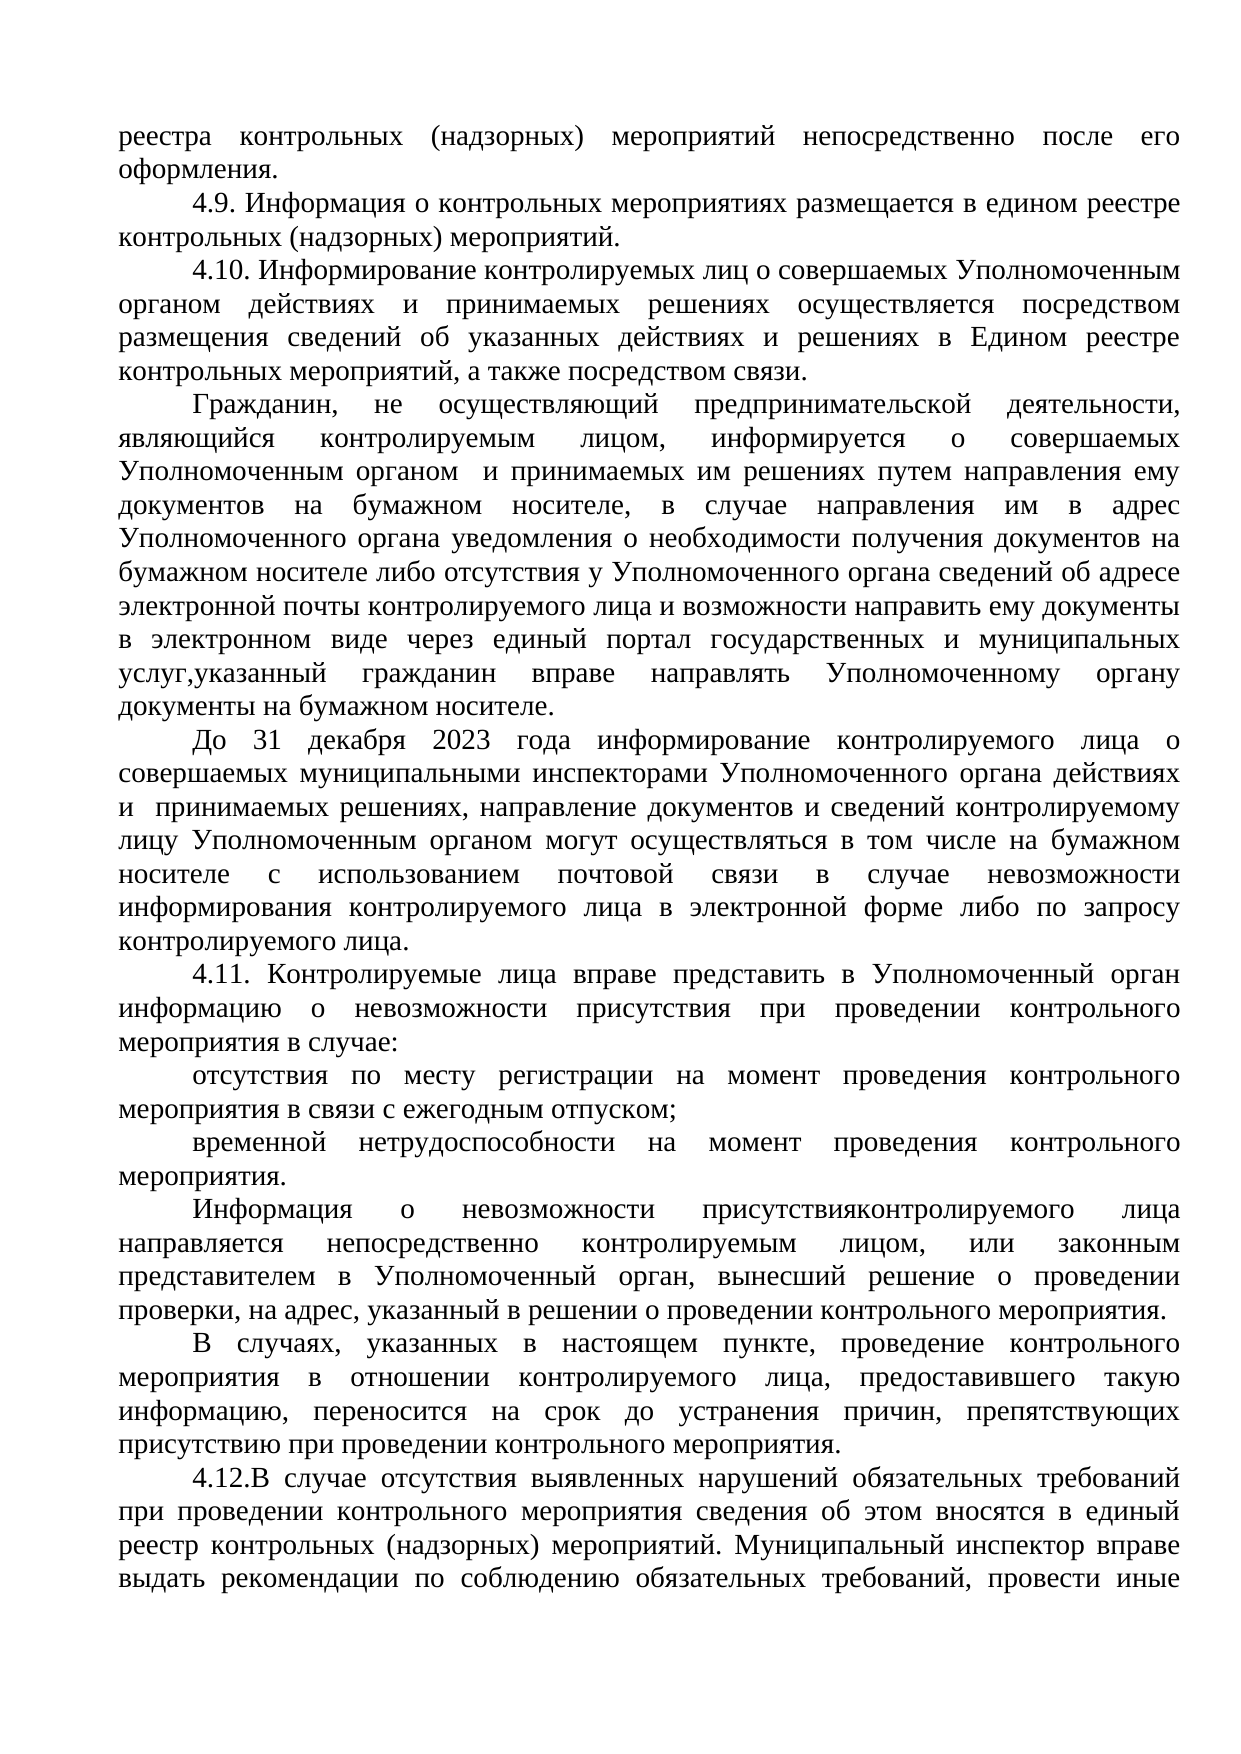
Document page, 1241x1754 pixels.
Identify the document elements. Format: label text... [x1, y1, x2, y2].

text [118, 118, 1181, 185]
text 4.9. Информация о контрольных мероприятиях размещается в едином реестре контрольных (надзорных) мероприятий. [118, 185, 1181, 252]
text 4.10. Информирование контролируемых лиц о совершаемых Уполномоченным органом действиях и принимаемых решениях осуществляется посредством размещения сведений об указанных действиях и решениях в Едином реестре контрольных мероприятий, а также посредством связи. [118, 252, 1181, 386]
text 4.11. Контролируемые лица вправе представить в Уполномоченный орган информацию о невозможности присутствия при проведении контрольного мероприятия в случае: [118, 957, 1181, 1057]
text Гражданин, не осуществляющий предпринимательской деятельности, являющийся контролируемым лицом, информируется о совершаемых Уполномоченным органом и принимаемых им решениях путем направления ему документов на бумажном носителе, в случае направления им в адрес Уполномоченного органа уведомления о необходимости получения документов на бумажном носителе либо отсутствия у Уполномоченного органа сведений об адресе электронной почты контролируемого лица и возможности направить ему документы в электронном виде через единый портал государственных и муниципальных услуг,указанный гражданин вправе направлять Уполномоченному органу документы на бумажном носителе. [118, 386, 1181, 722]
text временной нетрудоспособности на момент проведения контрольного мероприятия. [118, 1124, 1181, 1191]
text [118, 1460, 1181, 1594]
text В случаях, указанных в настоящем пункте, проведение контрольного мероприятия в отношении контролируемого лица, предоставившего такую информацию, переносится на срок до устранения причин, препятствующих присутствию при проведении контрольного мероприятия. [118, 1326, 1181, 1460]
text Информация о невозможности присутствияконтролируемого лица направляется непосредственно контролируемым лицом, или законным представителем в Уполномоченный орган, вынесший решение о проведении проверки, на адрес, указанный в решении о проведении контрольного мероприятия. [118, 1191, 1181, 1326]
text До 31 декабря 2023 года информирование контролируемого лица о совершаемых муниципальными инспекторами Уполномоченного органа действиях и принимаемых решениях, направление документов и сведений контролируемому лицу Уполномоченным органом могут осуществляться в том числе на бумажном носителе с использованием почтовой связи в случае невозможности информирования контролируемого лица в электронной форме либо по запросу контролируемого лица. [118, 722, 1181, 957]
text отсутствия по месту регистрации на момент проведения контрольного мероприятия в связи с ежегодным отпуском; [118, 1057, 1181, 1124]
